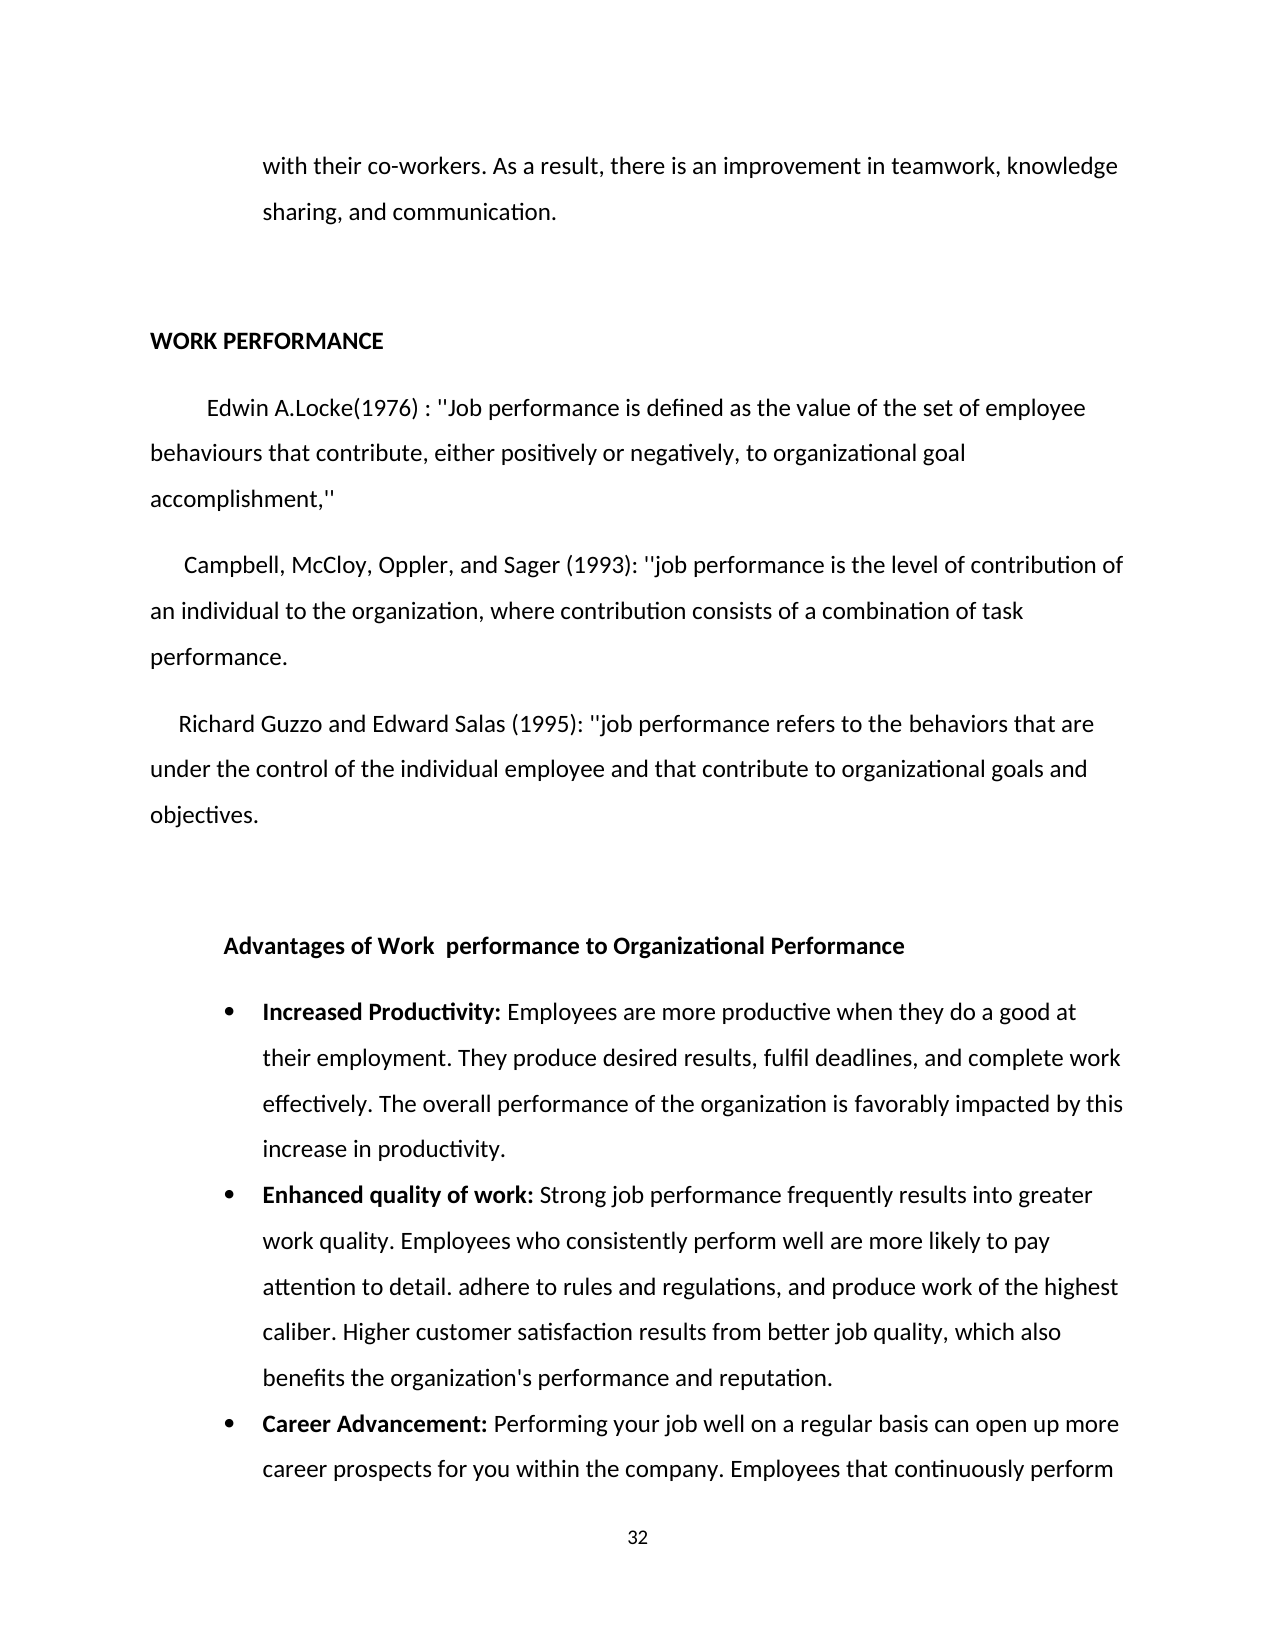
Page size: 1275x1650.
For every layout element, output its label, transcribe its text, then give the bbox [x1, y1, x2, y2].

text WORK PERFORMANCE [150, 325, 1125, 356]
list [225, 1408, 1125, 1484]
text Edwin A.Locke(1976) : ''Job performance is defined as the value of the set of employee behaviours that contribute, either positively or negatively, to organizational goal accomplishment,'' [150, 392, 1125, 514]
list Enhanced quality of work: Strong job performance frequently results into greater work quality. Employees who consistently perform well are more likely to pay attention to detail. adhere to rules and regulations, and produce work of the highest caliber. Higher customer satisfaction results from better job quality, which also benefits the organization's performance and reputation. [225, 1179, 1125, 1393]
text Campbell, McCloy, Oppler, and Sager (1993): ''job performance is the level of contribution of an individual to the organization, where contribution consists of a combination of task performance. [150, 550, 1125, 672]
list Increased Productivity: Employees are more productive when they do a good at their employment. They produce desired results, fulfil deadlines, and complete work effectively. The overall performance of the organization is favorably impacted by this increase in productivity. [225, 996, 1125, 1164]
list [225, 150, 1125, 226]
text Richard Guzzo and Edward Salas (1995): ''job performance refers to the behaviors that are under the control of the individual employee and that contribute to organizational goals and objectives. [150, 708, 1125, 830]
text Advantages of Work performance to Organizational Performance [150, 930, 1125, 960]
